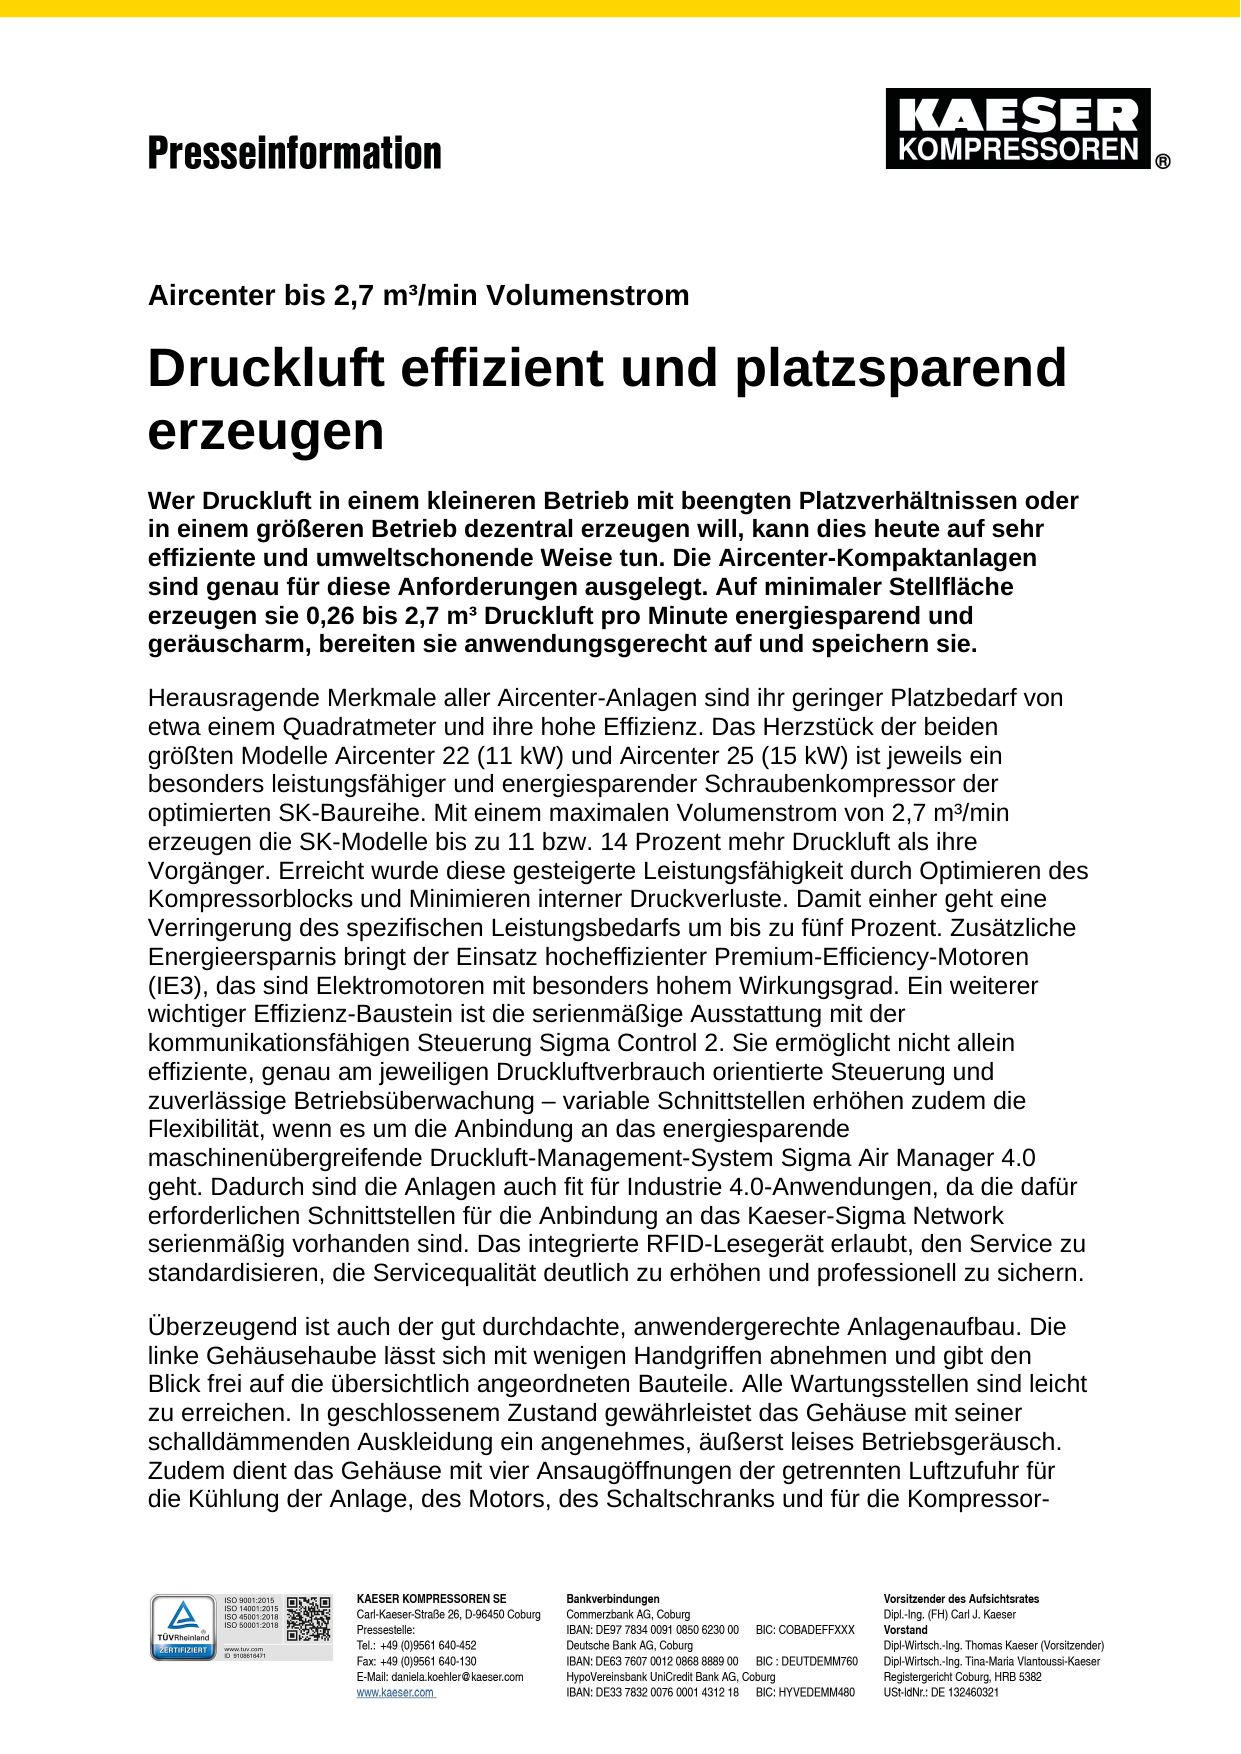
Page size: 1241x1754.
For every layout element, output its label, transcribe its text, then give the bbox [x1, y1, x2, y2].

text Wer Druckluft in einem kleineren Betrieb mit beengten Platzverhältnissen oder in einem größeren Betrieb dezentral erzeugen will, kann dies heute auf sehr effiziente und umweltschonende Weise tun. Die Aircenter-Kompaktanlagen sind genau für diese Anforderungen ausgelegt. Auf minimaler Stellfläche erzeugen sie 0,26 bis 2,7 m³ Druckluft pro Minute energiesparend und geräuscharm, bereiten sie anwendungsgerecht auf und speichern sie. [148, 486, 1092, 658]
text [148, 1312, 1092, 1513]
text Druckluft effizient und platzsparend erzeugen [148, 336, 1092, 461]
text Herausragende Merkmale aller Aircenter-Anlagen sind ihr geringer Platzbedarf von etwa einem Quadratmeter und ihre hohe Effizienz. Das Herzstück der beiden größten Modelle Aircenter 22 (11 kW) und Aircenter 25 (15 kW) ist jeweils ein besonders leistungsfähiger und energiesparender Schraubenkompressor der optimierten SK-Baureihe. Mit einem maximalen Volumenstrom von 2,7 m³/min erzeugen die SK-Modelle bis zu 11 bzw. 14 Prozent mehr Druckluft als ihre Vorgänger. Erreicht wurde diese gesteigerte Leistungsfähigkeit durch Optimieren des Kompressorblocks und Minimieren interner Druckverluste. Damit einher geht eine Verringerung des spezifischen Leistungsbedarfs um bis zu fünf Prozent. Zusätzliche Energieersparnis bringt der Einsatz hocheffizienter Premium-Efficiency-Motoren (IE3), das sind Elektromotoren mit besonders hohem Wirkungsgrad. Ein weiterer wichtiger Effizienz-Baustein ist die serienmäßige Ausstattung mit der kommunikationsfähigen Steuerung Sigma Control 2. Sie ermöglicht nicht allein effiziente, genau am jeweiligen Druckluftverbrauch orientierte Steuerung und zuverlässige Betriebsüberwachung – variable Schnittstellen erhöhen zudem die Flexibilität, wenn es um die Anbindung an das energiesparende maschinenübergreifende Druckluft-Management-System Sigma Air Manager 4.0 geht. Dadurch sind die Anlagen auch fit für Industrie 4.0-Anwendungen, da die dafür erforderlichen Schnittstellen für die Anbindung an das Kaeser-Sigma Network serienmäßig vorhanden sind. Das integrierte RFID-Lesegerät erlaubt, den Service zu standardisieren, die Servicequalität deutlich zu erhöhen und professionell zu sichern. [148, 683, 1092, 1287]
text Aircenter bis 2,7 m³/min Volumenstrom [148, 277, 1092, 311]
picture [0, 0, 1240, 1754]
